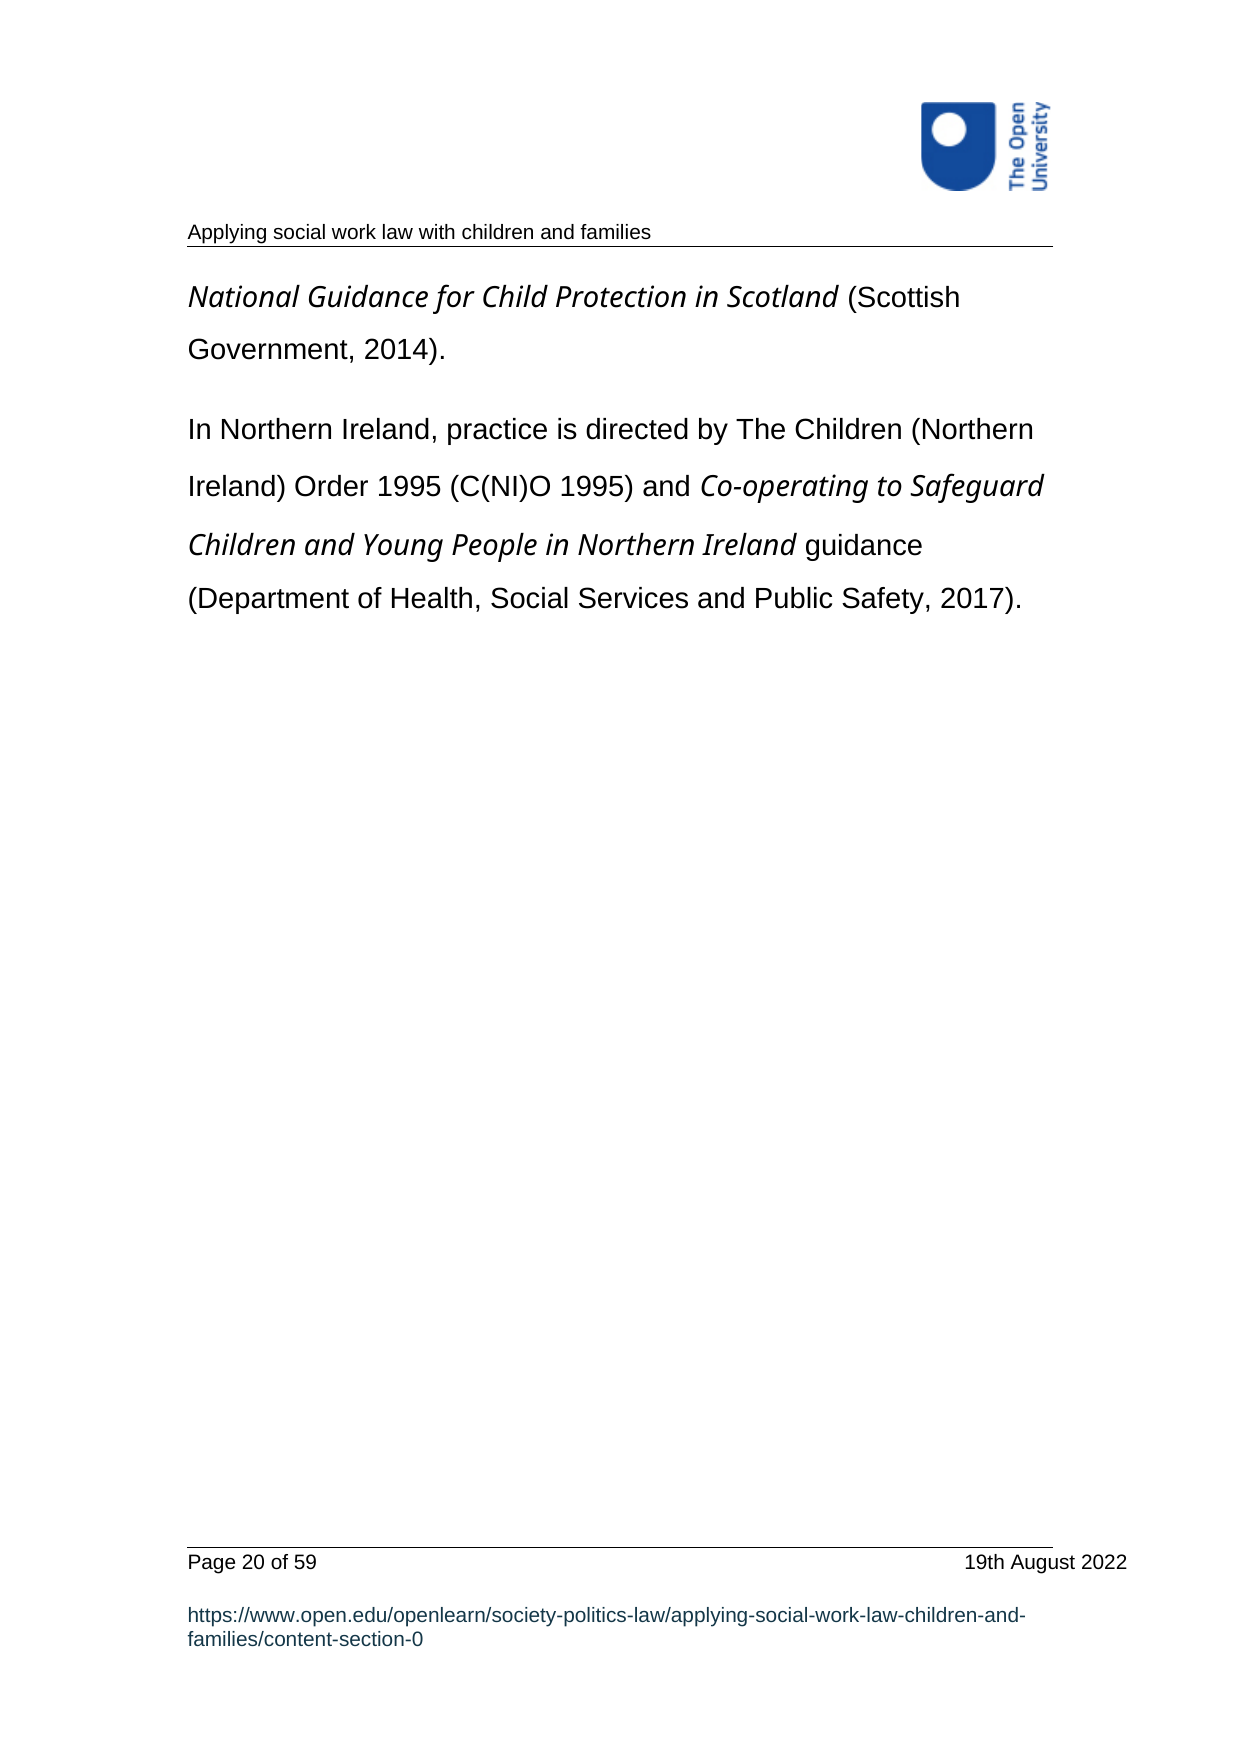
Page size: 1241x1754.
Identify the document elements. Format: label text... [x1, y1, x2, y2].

text In Northern Ireland, practice is directed by The Children (Northern Ireland) Order 1995 (C(NI)O 1995) and Co-operating to Safeguard Children and Young People in Northern Ireland guidance (Department of Health, Social Services and Public Safety, 2017). [187, 412, 1053, 614]
picture [921, 102, 1052, 191]
